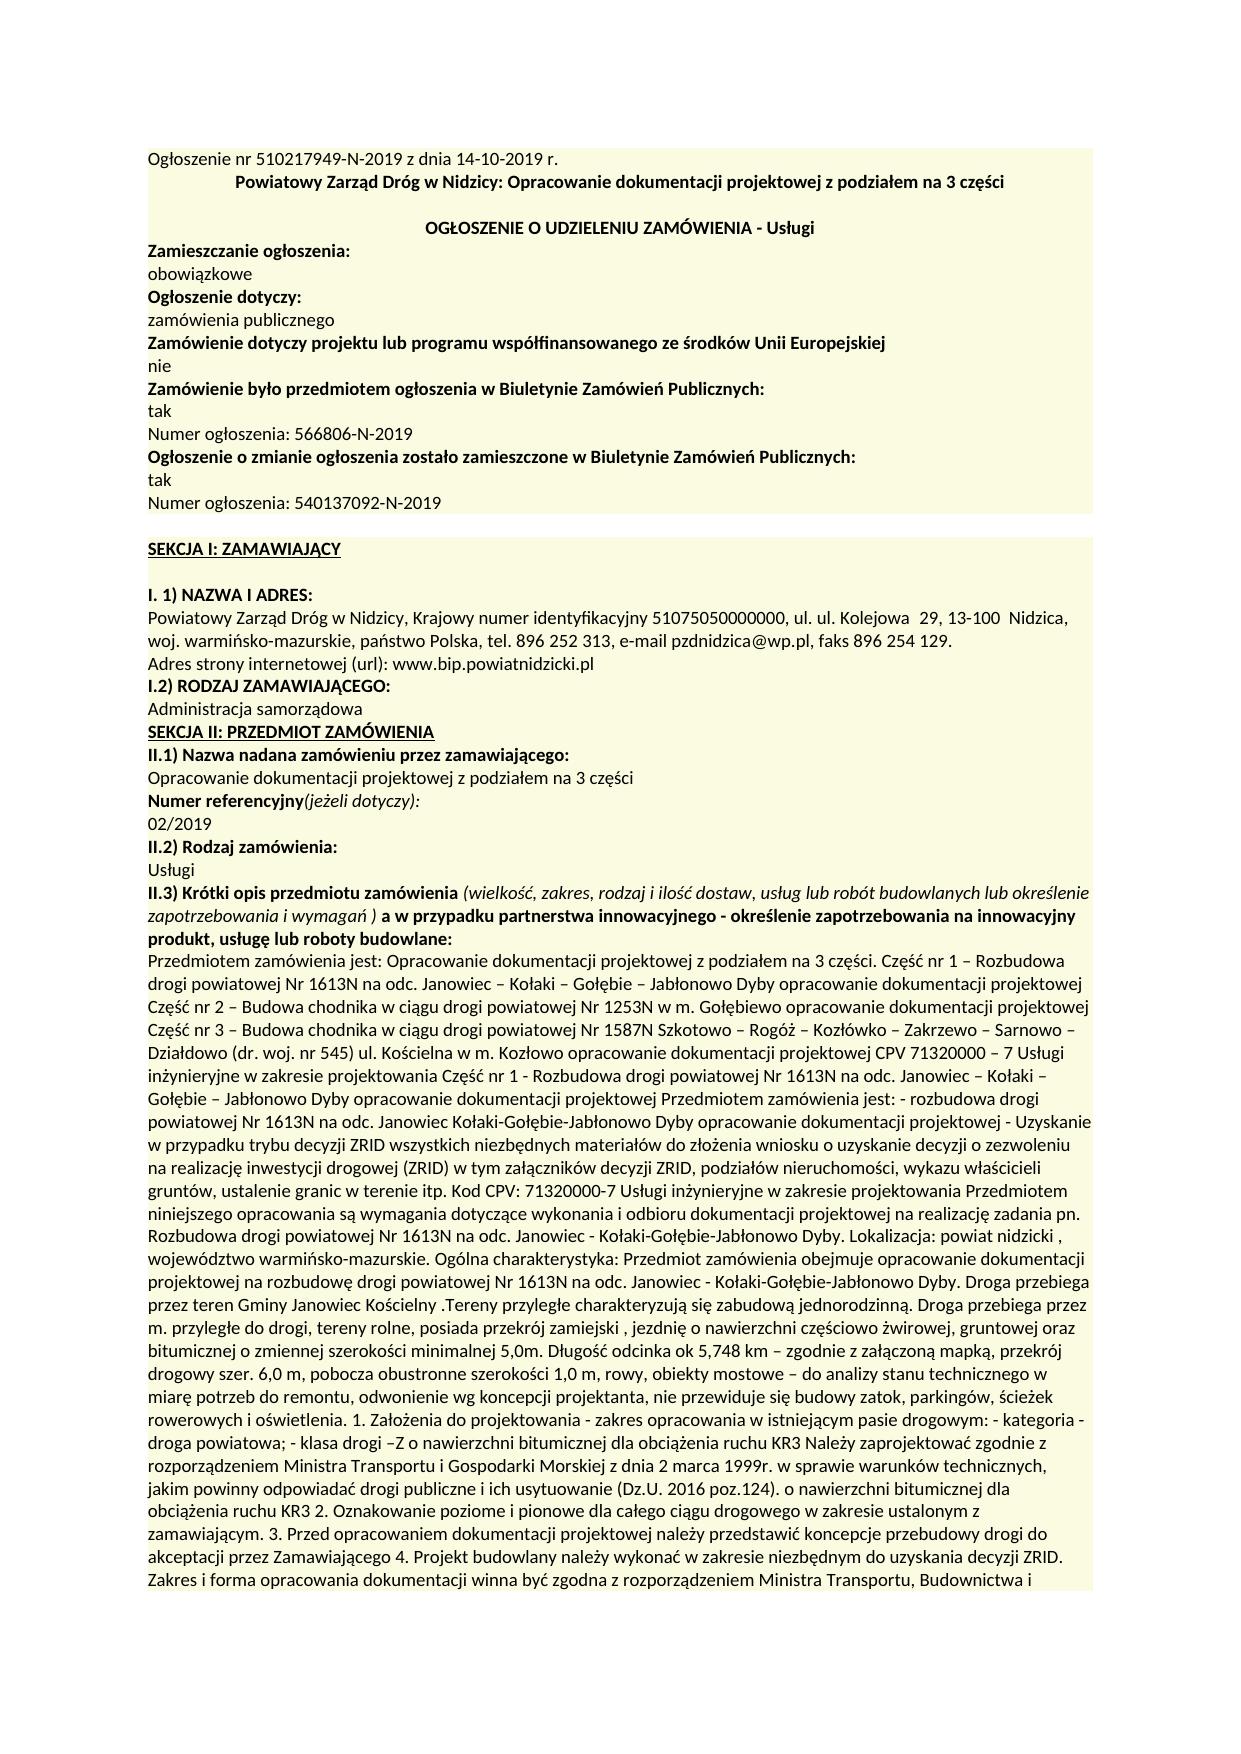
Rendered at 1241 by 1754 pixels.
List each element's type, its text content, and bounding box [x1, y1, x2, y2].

text 02/2019 [148, 812, 1093, 835]
text Powiatowy Zarząd Dróg w Nidzicy: Opracowanie dokumentacji projektowej z podziałem na 3 części OGŁOSZENIE O UDZIELENIU ZAMÓWIENIA - Usługi [148, 171, 1093, 239]
text obowiązkowe [148, 262, 1093, 285]
text Administracja samorządowa [148, 698, 1093, 721]
text II.2) Rodzaj zamówienia: [148, 835, 1093, 858]
text Ogłoszenie nr 510217949-N-2019 z dnia 14-10-2019 r. [148, 148, 1093, 171]
text Zamówienie było przedmiotem ogłoszenia w Biuletynie Zamówień Publicznych: [148, 377, 1093, 400]
text II.3) Krótki opis przedmiotu zamówienia (wielkość, zakres, rodzaj i ilość dostaw, usług lub robót budowlanych lub określenie zapotrzebowania i wymagań ) a w przypadku partnerstwa innowacyjnego - określenie zapotrzebowania na innowacyjny produkt, usługę lub roboty budowlane: [148, 881, 1093, 950]
text Ogłoszenie dotyczy: [148, 285, 1093, 308]
text Opracowanie dokumentacji projektowej z podziałem na 3 części [148, 766, 1093, 789]
text SEKCJA II: PRZEDMIOT ZAMÓWIENIA [148, 721, 1093, 743]
text Powiatowy Zarząd Dróg w Nidzicy, Krajowy numer identyfikacyjny 51075050000000, ul. ul. Kolejowa 29, 13-100 Nidzica, woj. warmińsko-mazurskie, państwo Polska, tel. 896 252 313, e-mail pzdnidzica@wp.pl, faks 896 254 129. Adres strony internetowej (url): www.bip.powiatnidzicki.pl [148, 606, 1093, 675]
text I.2) RODZAJ ZAMAWIAJĄCEGO: [148, 675, 1093, 698]
text Ogłoszenie o zmianie ogłoszenia zostało zamieszczone w Biuletynie Zamówień Publicznych: [148, 446, 1093, 468]
text I. 1) NAZWA I ADRES: [148, 583, 1093, 606]
text Zamieszczanie ogłoszenia: [148, 239, 1093, 262]
text Numer referencyjny(jeżeli dotyczy): [148, 789, 1093, 812]
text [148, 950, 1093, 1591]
text tak Numer ogłoszenia: 540137092-N-2019 [148, 468, 1093, 514]
text nie [148, 354, 1093, 377]
text tak Numer ogłoszenia: 566806-N-2019 [148, 400, 1093, 446]
text Usługi [148, 858, 1093, 881]
text II.1) Nazwa nadana zamówieniu przez zamawiającego: [148, 743, 1093, 766]
text Zamówienie dotyczy projektu lub programu współfinansowanego ze środków Unii Europejskiej [148, 331, 1093, 354]
text SEKCJA I: ZAMAWIAJĄCY [148, 537, 1093, 560]
text zamówienia publicznego [148, 308, 1093, 331]
